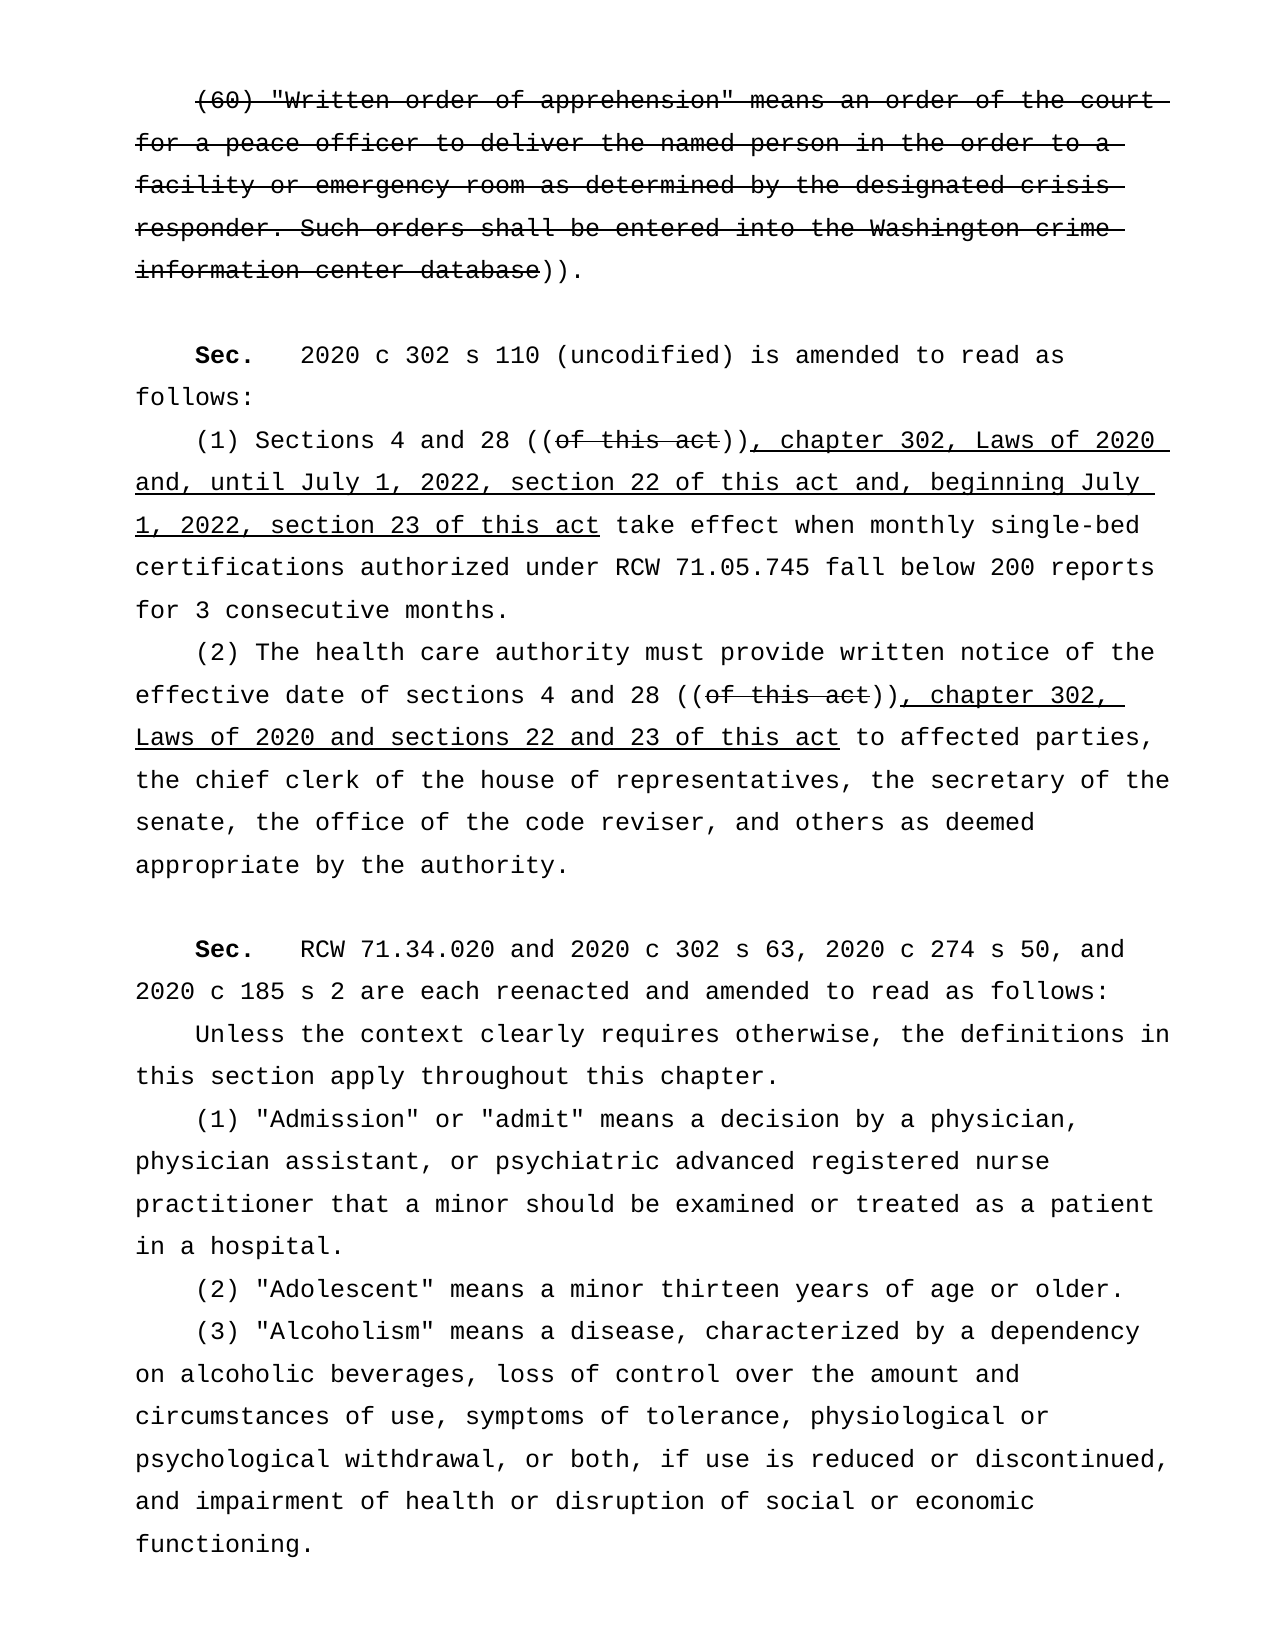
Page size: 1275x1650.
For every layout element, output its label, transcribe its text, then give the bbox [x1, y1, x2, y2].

text Sec. 2020 c 302 s 110 (uncodified) is amended to read as follows: [135, 329, 1170, 414]
text (60) "Written order of apprehension" means an order of the court for a peace officer to deliver the named person in the order to a facility or emergency room as determined by the designated crisis responder. Such orders shall be entered into the Washington crime information center database)). [135, 75, 1170, 287]
text (3) "Alcoholism" means a disease, characterized by a dependency on alcoholic beverages, loss of control over the amount and circumstances of use, symptoms of tolerance, physiological or psychological withdrawal, or both, if use is reduced or discontinued, and impairment of health or disruption of social or economic functioning. [135, 1306, 1170, 1561]
text (1) "Admission" or "admit" means a decision by a physician, physician assistant, or psychiatric advanced registered nurse practitioner that a minor should be examined or treated as a patient in a hospital. [135, 1093, 1170, 1263]
text Sec. RCW 71.34.020 and 2020 c 302 s 63, 2020 c 274 s 50, and 2020 c 185 s 2 are each reenacted and amended to read as follows: [135, 923, 1170, 1008]
text Unless the context clearly requires otherwise, the definitions in this section apply throughout this chapter. [135, 1008, 1170, 1093]
text (2) "Adolescent" means a minor thirteen years of age or older. [135, 1263, 1170, 1306]
text (2) The health care authority must provide written notice of the effective date of sections 4 and 28 ((of this act)), chapter 302, Laws of 2020 and sections 22 and 23 of this act to affected parties, the chief clerk of the house of representatives, the secretary of the senate, the office of the code reviser, and others as deemed appropriate by the authority. [135, 627, 1170, 882]
text (1) Sections 4 and 28 ((of this act)), chapter 302, Laws of 2020 and, until July 1, 2022, section 22 of this act and, beginning July 1, 2022, section 23 of this act take effect when monthly single-bed certifications authorized under RCW 71.05.745 fall below 200 reports for 3 consecutive months. [135, 414, 1170, 627]
